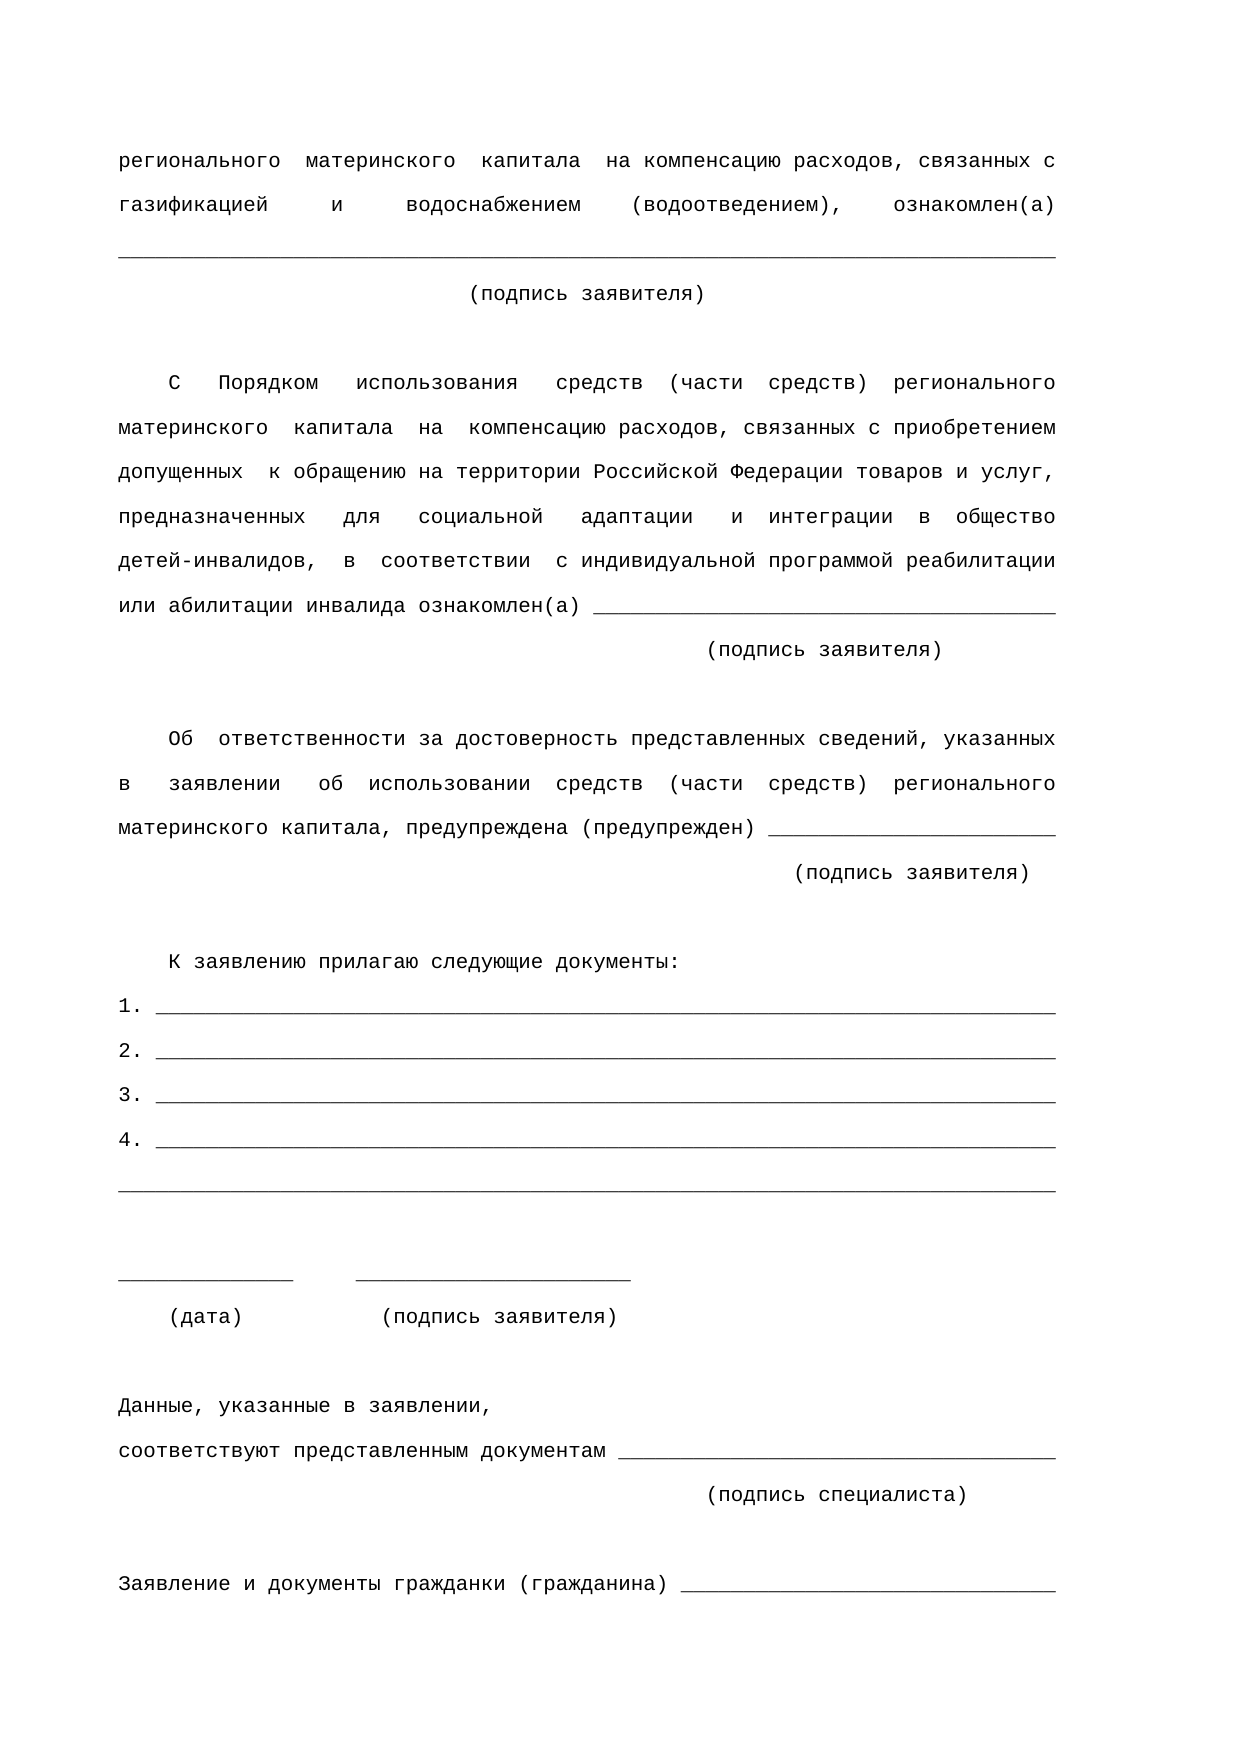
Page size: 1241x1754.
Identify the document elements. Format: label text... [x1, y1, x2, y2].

text газификацией и водоснабжением (водоотведением), ознакомлен(а) [118, 194, 1181, 218]
text (дата) (подпись заявителя) [118, 1306, 1181, 1330]
text К заявлению прилагаю следующие документы: [118, 951, 1181, 974]
text 4. ________________________________________________________________________ [118, 1128, 1181, 1152]
text материнского капитала, предупреждена (предупрежден) _______________________ [118, 817, 1181, 841]
text детей-инвалидов, в соответствии с индивидуальной программой реабилитации [118, 550, 1181, 574]
text Заявление и документы гражданки (гражданина) ______________________________ [118, 1573, 1181, 1597]
text в заявлении об использовании средств (части средств) регионального [118, 773, 1181, 796]
text допущенных к обращению на территории Российской Федерации товаров и услуг, [118, 461, 1181, 485]
text ___________________________________________________________________________ [118, 239, 1181, 263]
text Об ответственности за достоверность представленных сведений, указанных [118, 728, 1181, 752]
text или абилитации инвалида ознакомлен(а) _____________________________________ [118, 595, 1181, 618]
text 1. ________________________________________________________________________ [118, 995, 1181, 1019]
text (подпись заявителя) [118, 639, 1181, 663]
text ______________ ______________________ [118, 1262, 1181, 1286]
text (подпись заявителя) [118, 862, 1181, 885]
text (подпись заявителя) [118, 283, 1181, 307]
text 3. ________________________________________________________________________ [118, 1084, 1181, 1108]
text предназначенных для социальной адаптации и интеграции в общество [118, 506, 1181, 529]
text ___________________________________________________________________________ [118, 1173, 1181, 1197]
text материнского капитала на компенсацию расходов, связанных с приобретением [118, 417, 1181, 441]
text Данные, указанные в заявлении, [118, 1395, 1181, 1419]
text (подпись специалиста) [118, 1484, 1181, 1508]
text 2. ________________________________________________________________________ [118, 1039, 1181, 1063]
text регионального материнского капитала на компенсацию расходов, связанных с [118, 150, 1181, 174]
text соответствуют представленным документам ___________________________________ [118, 1440, 1181, 1463]
text С Порядком использования средств (части средств) регионального [118, 372, 1181, 396]
